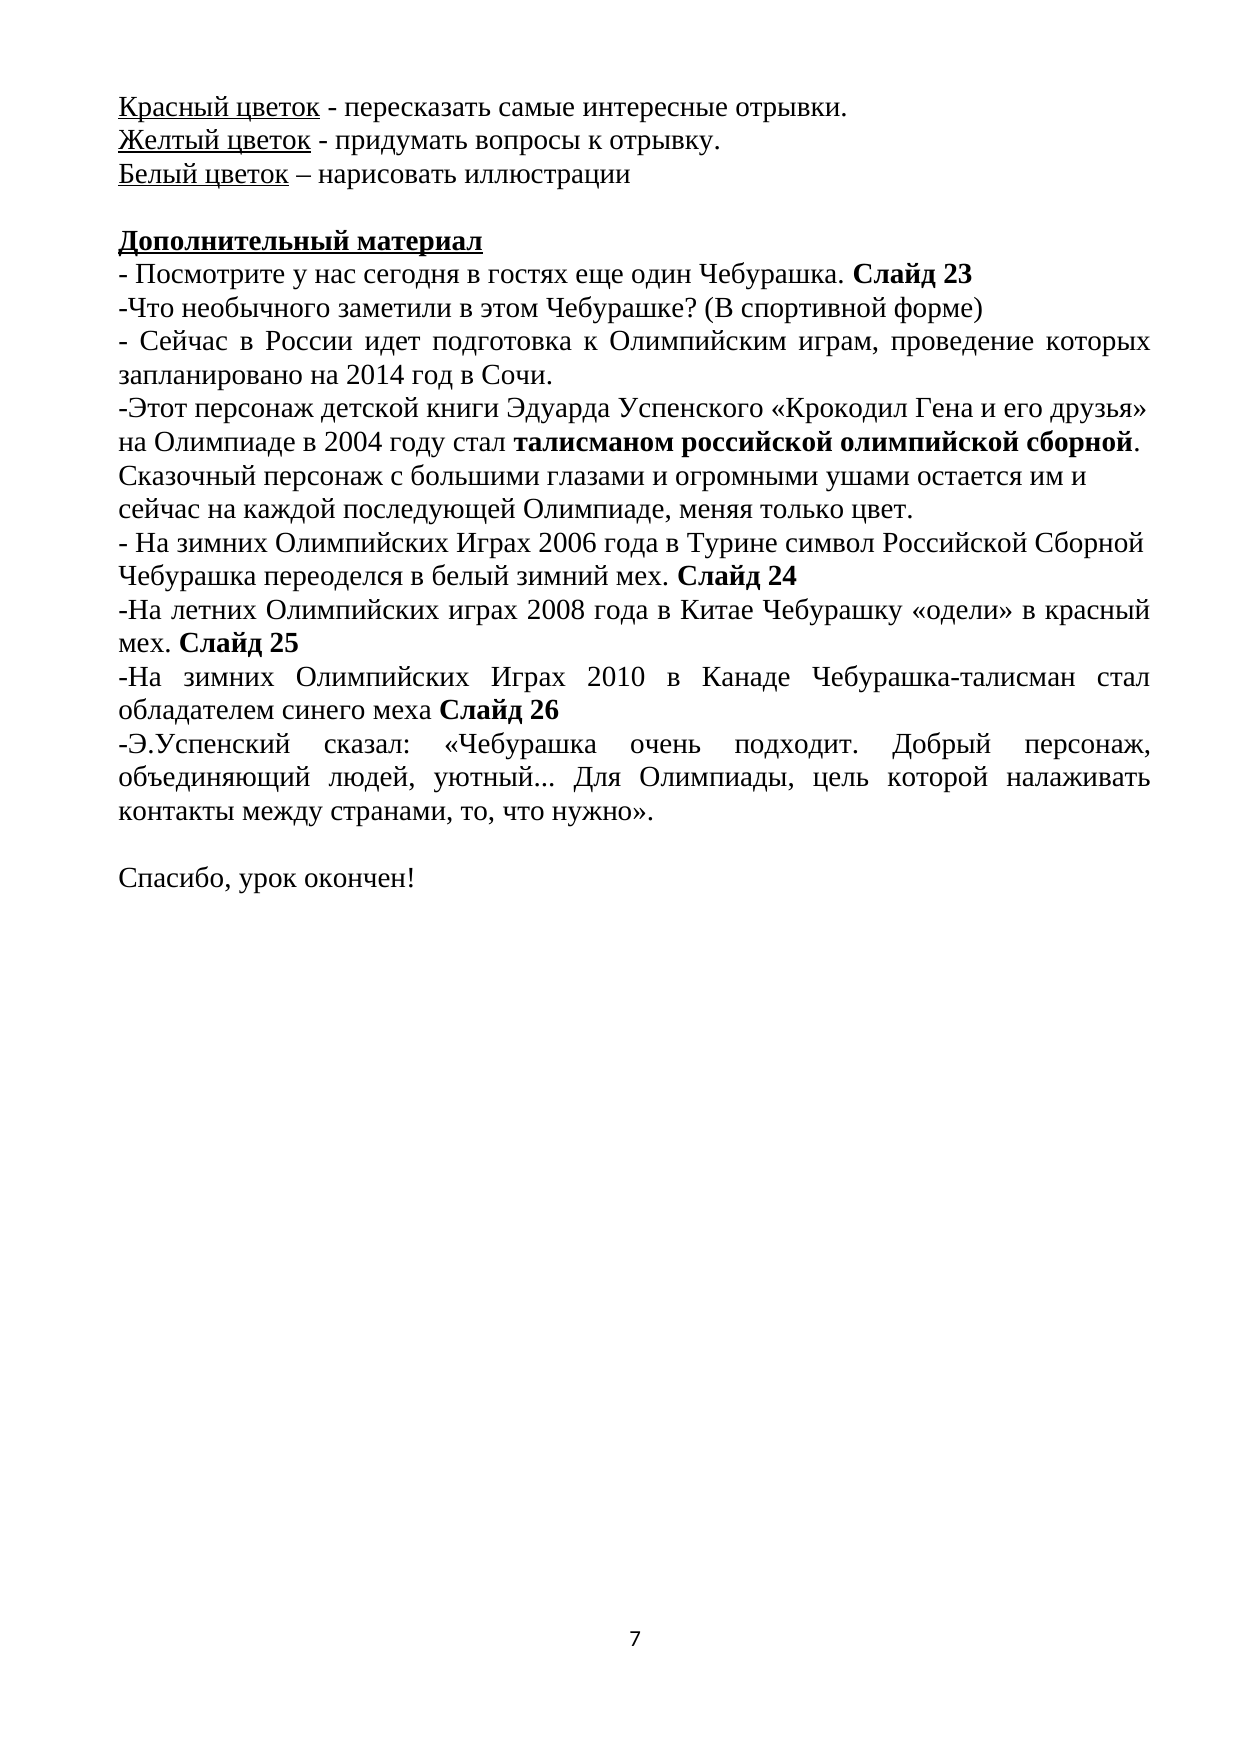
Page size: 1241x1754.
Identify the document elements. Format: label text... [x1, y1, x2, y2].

text - Сейчас в России идет подготовка к Олимпийским играм, проведение которых запланировано на 2014 год в Сочи. [118, 323, 1152, 391]
text -Этот персонаж детской книги Эдуарда Успенского «Крокодил Гена и его друзья» на Олимпиаде в 2004 году стал талисманом российской олимпийской сборной. Сказочный персонаж с большими глазами и огромными ушами остается им и сейчас на каждой последующей Олимпиаде, меняя только цвет. [118, 391, 1152, 525]
text Дополнительный материал [118, 223, 1152, 256]
text - Посмотрите у нас сегодня в гостях еще один Чебурашка. Слайд 23 [118, 256, 1152, 290]
text -Что необычного заметили в этом Чебурашке? (В спортивной форме) [118, 290, 1152, 323]
text -На летних Олимпийских играх 2008 года в Китае Чебурашку «одели» в красный мех. Слайд 25 [118, 592, 1152, 659]
text -Э.Успенский сказал: «Чебурашка очень подходит. Добрый персонаж, объединяющий людей, уютный... Для Олимпиады, цель которой налаживать контакты между странами, то, что нужно». [118, 726, 1152, 827]
text Красный цветок - пересказать самые интересные отрывки. [118, 89, 1152, 122]
text Спасибо, урок окончен! [118, 860, 1152, 894]
text Желтый цветок - придумать вопросы к отрывку. [118, 122, 1152, 156]
text -На зимних Олимпийских Играх 2010 в Канаде Чебурашка-талисман стал обладателем синего меха Слайд 26 [118, 659, 1152, 726]
text Белый цветок – нарисовать иллюстрации [118, 156, 1152, 189]
text - На зимних Олимпийских Играх 2006 года в Турине символ Российской Сборной Чебурашка переоделся в белый зимний мех. Слайд 24 [118, 525, 1152, 592]
